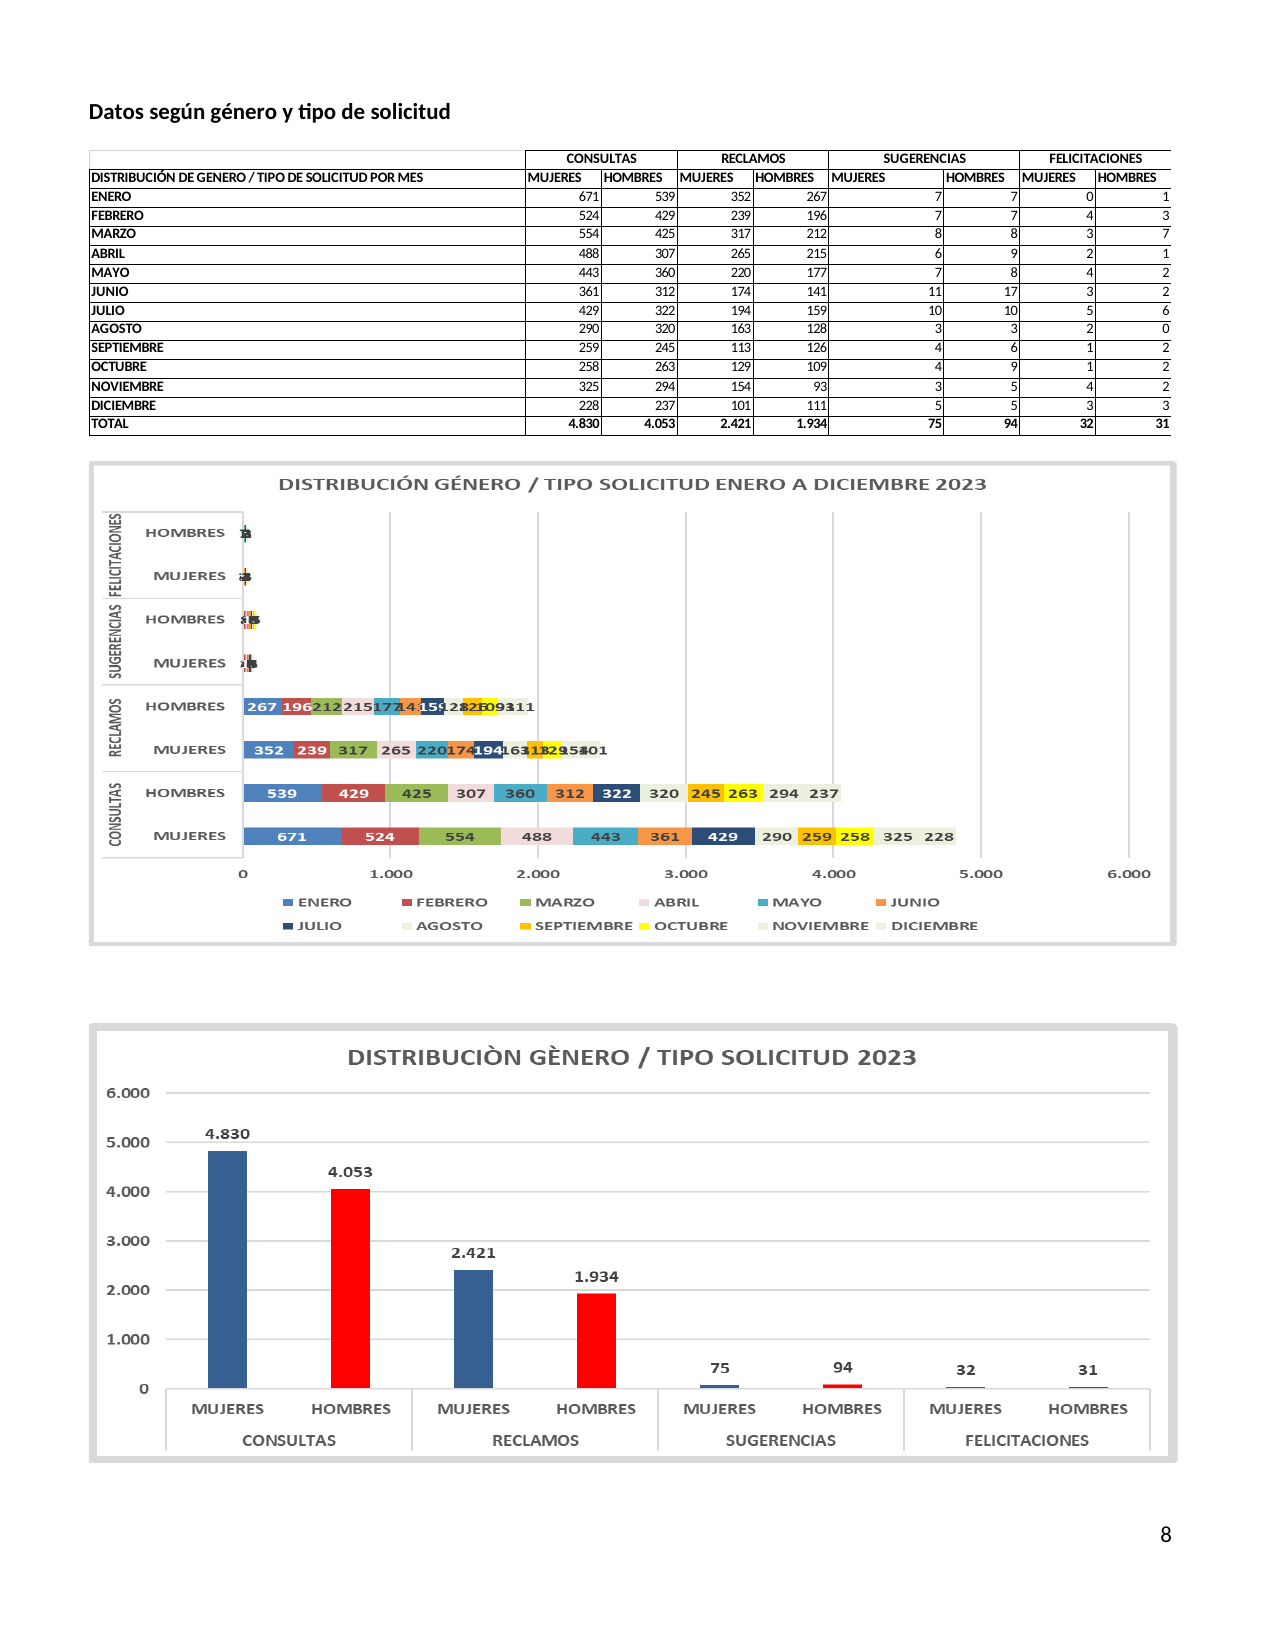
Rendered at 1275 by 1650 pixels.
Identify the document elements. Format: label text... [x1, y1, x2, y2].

text Datos según género y tipo de solicitud [89, 97, 1172, 125]
picture [88, 1023, 1178, 1463]
picture [88, 461, 1177, 946]
